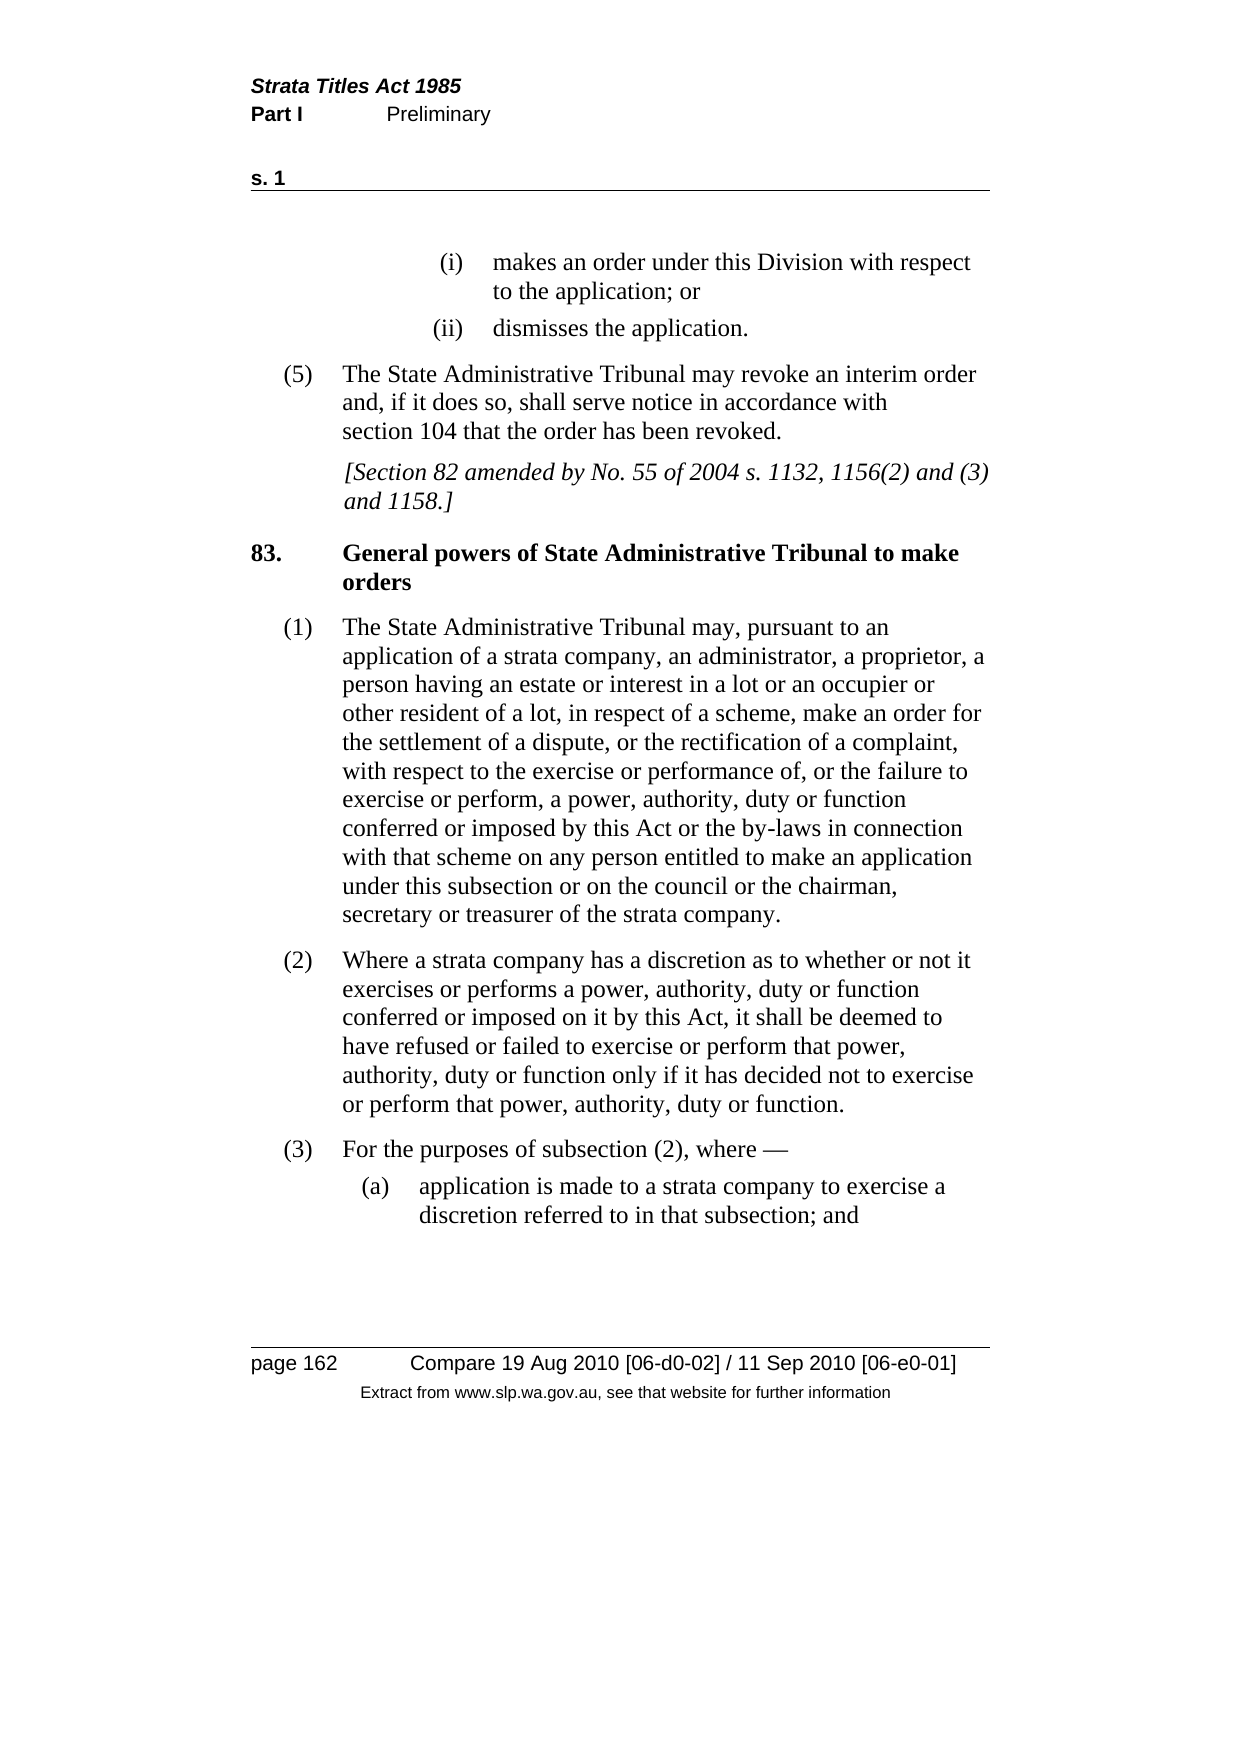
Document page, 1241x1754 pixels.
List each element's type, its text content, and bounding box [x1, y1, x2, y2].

text (a) application is made to a strata company to exercise a discretion referred to in that subsection; and [251, 1171, 990, 1229]
subtitle 83. General powers of State Administrative Tribunal to make orders [251, 538, 990, 595]
text [Section 82 amended by No. 55 of 2004 s. 1132, 1156(2) and (3) and 1158.] [251, 457, 990, 515]
text (ii) dismisses the application. [251, 313, 990, 342]
text (2) Where a strata company has a discretion as to whether or not it exercises or performs a power, authority, duty or function conferred or imposed on it by this Act, it shall be deemed to have refused or failed to exercise or perform that power, authority, duty or function only if it has decided not to exercise or perform that power, authority, duty or function. [251, 945, 990, 1117]
text (5) The State Administrative Tribunal may revoke an interim order and, if it does so, shall serve notice in accordance with section 104 that the order has been revoked. [251, 359, 990, 445]
text (i) makes an order under this Division with respect to the application; or [251, 247, 990, 305]
text (1) The State Administrative Tribunal may, pursuant to an application of a strata company, an administrator, a proprietor, a person having an estate or interest in a lot or an occupier or other resident of a lot, in respect of a scheme, make an order for the settlement of a dispute, or the rectification of a complaint, with respect to the exercise or performance of, or the failure to exercise or perform, a power, authority, duty or function conferred or imposed by this Act or the by-laws in connection with that scheme on any person entitled to make an application under this subsection or on the council or the chairman, secretary or treasurer of the strata company. [251, 612, 990, 928]
text (3) For the purposes of subsection (2), where — [251, 1134, 990, 1163]
